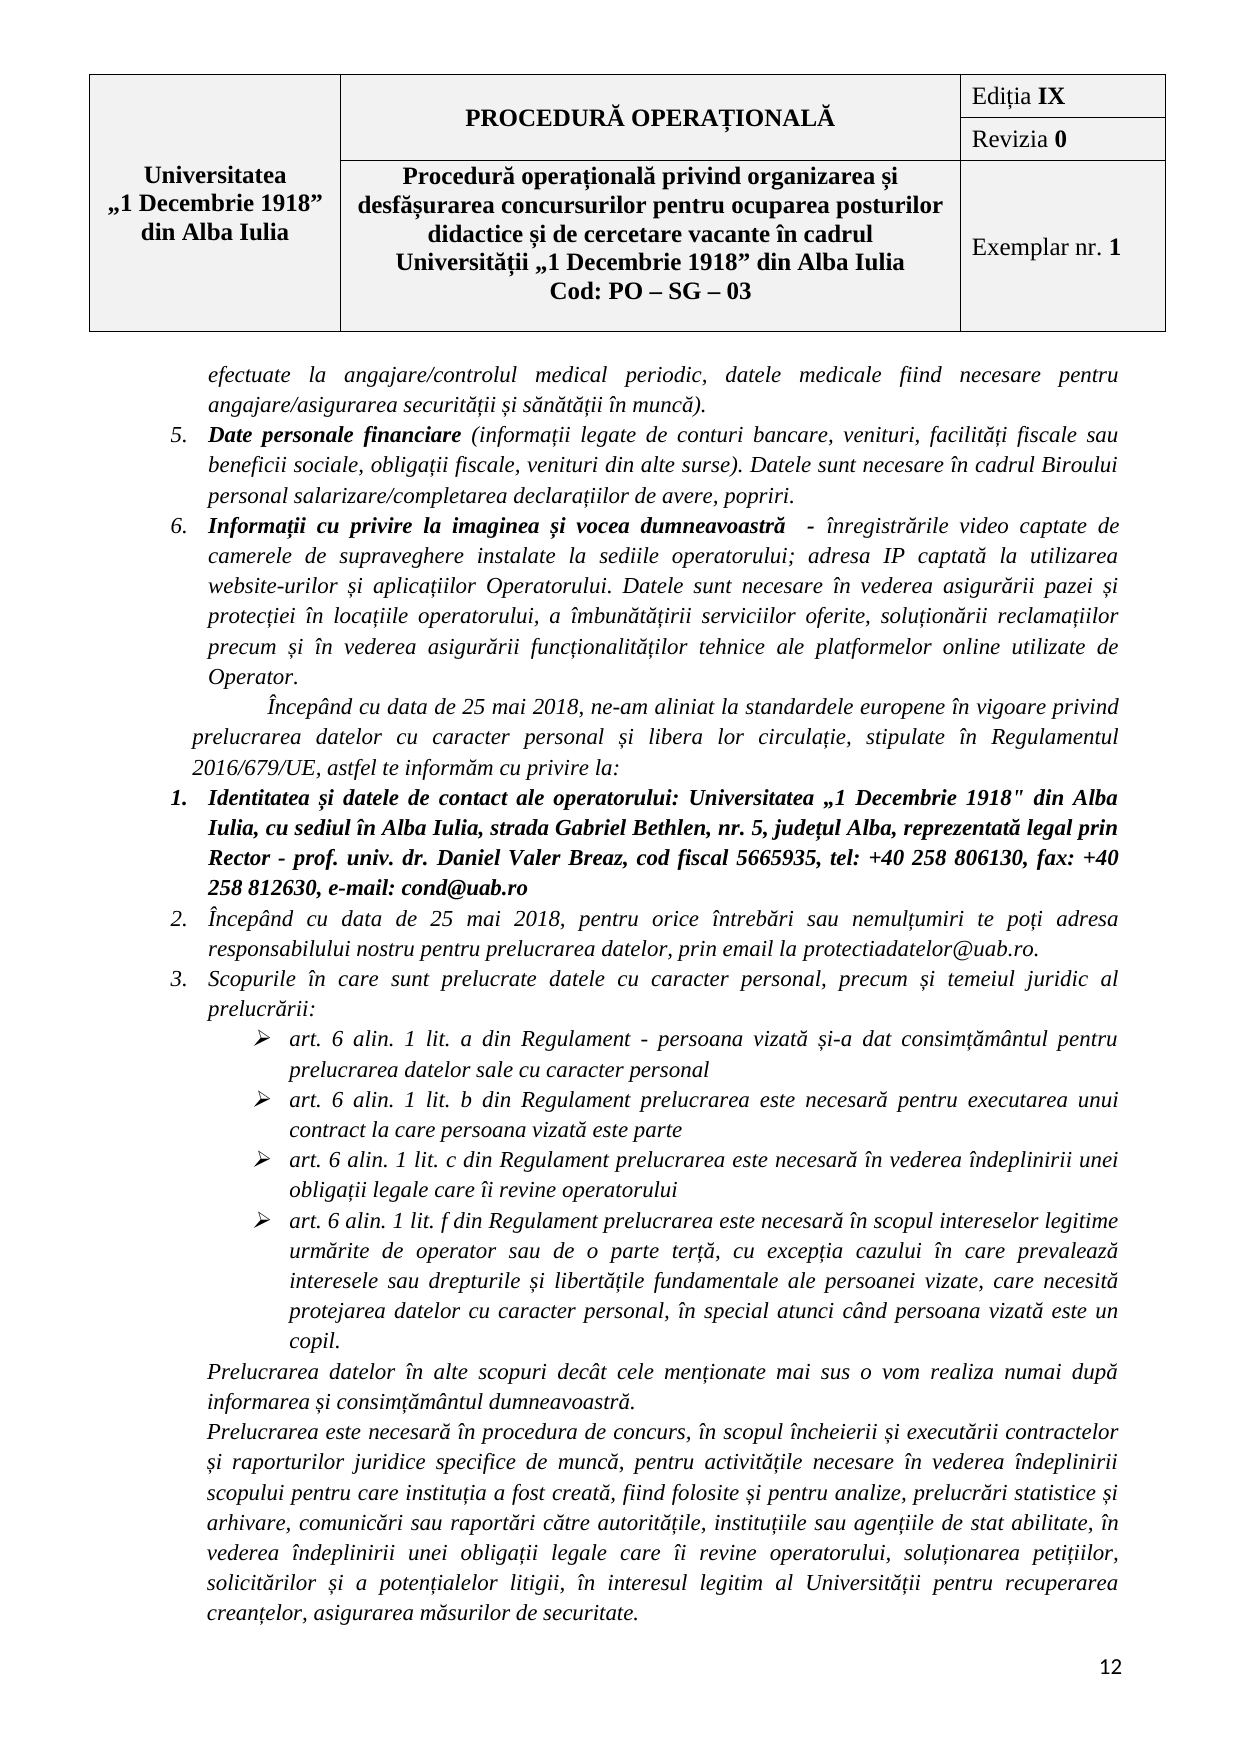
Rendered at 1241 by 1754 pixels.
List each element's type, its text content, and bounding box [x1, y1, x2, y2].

list Începând cu data de 25 mai 2018, pentru orice întrebări sau nemulțumiri te poți adresa responsabilului nostru pentru prelucrarea datelor, prin email la protectiadatelor@uab.ro. [170, 905, 1122, 961]
list art. 6 alin. 1 lit. c din Regulament prelucrarea este necesară în vederea îndeplinirii unei obligații legale care îi revine operatorului [252, 1146, 1122, 1203]
list Informații cu privire la imaginea și vocea dumneavoastră - înregistrările video captate de camerele de supraveghere instalate la sediile operatorului; adresa IP captată la utilizarea website-urilor și aplicațiilor Operatorului. Datele sunt necesare în vederea asigurării pazei și protecției în locațiile operatorului, a îmbunătățirii serviciilor oferite, soluționării reclamațiilor precum și în vederea asigurării funcționalităților tehnice ale platformelor online utilizate de Operator. [170, 512, 1122, 689]
text Începând cu data de 25 mai 2018, ne-am aliniat la standardele europene în vigoare privind prelucrarea datelor cu caracter personal și libera lor circulație, stipulate în Regulamentul 2016/679/UE, astfel te informăm cu privire la: [192, 693, 1122, 780]
text Prelucrarea datelor în alte scopuri decât cele menționate mai sus o vom realiza numai după informarea și consimțământul dumneavoastră. [207, 1358, 1122, 1414]
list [170, 361, 1122, 417]
list art. 6 alin. 1 lit. a din Regulament - persoana vizată și-a dat consimțământul pentru prelucrarea datelor sale cu caracter personal [252, 1026, 1122, 1082]
list Date personale financiare (informații legate de conturi bancare, venituri, facilități fiscale sau beneficii sociale, obligații fiscale, venituri din alte surse). Datele sunt necesare în cadrul Biroului personal salarizare/completarea declarațiilor de avere, popriri. [170, 421, 1122, 508]
list Identitatea și datele de contact ale operatorului: Universitatea „1 Decembrie 1918" din Alba Iulia, cu sediul în Alba Iulia, strada Gabriel Bethlen, nr. 5, județul Alba, reprezentată legal prin Rector - prof. univ. dr. Daniel Valer Breaz, cod fiscal 5665935, tel: +40 258 806130, fax: +40 258 812630, e-mail: cond@uab.ro [170, 784, 1122, 901]
list art. 6 alin. 1 lit. b din Regulament prelucrarea este necesară pentru executarea unui contract la care persoana vizată este parte [252, 1086, 1122, 1142]
list Prelucrarea este necesară în procedura de concurs, în scopul încheierii și executării contractelor și raporturilor juridice specifice de muncă, pentru activitățile necesare în vederea îndeplinirii scopului pentru care instituția a fost creată, fiind folosite și pentru analize, prelucrări statistice și arhivare, comunicări sau raportări către autoritățile, instituțiile sau agențiile de stat abilitate, în vederea îndeplinirii unei obligații legale care îi revine operatorului, soluționarea petițiilor, solicitărilor și a potențialelor litigii, în interesul legitim al Universității pentru recuperarea creanțelor, asigurarea măsurilor de securitate. [207, 1418, 1122, 1626]
list Scopurile în care sunt prelucrate datele cu caracter personal, precum și temeiul juridic al prelucrării: [170, 965, 1122, 1022]
list art. 6 alin. 1 lit. f din Regulament prelucrarea este necesară în scopul intereselor legitime urmărite de operator sau de o parte terță, cu excepția cazului în care prevalează interesele sau drepturile și libertățile fundamentale ale persoanei vizate, care necesită protejarea datelor cu caracter personal, în special atunci când persoana vizată este un copil. [252, 1207, 1122, 1354]
